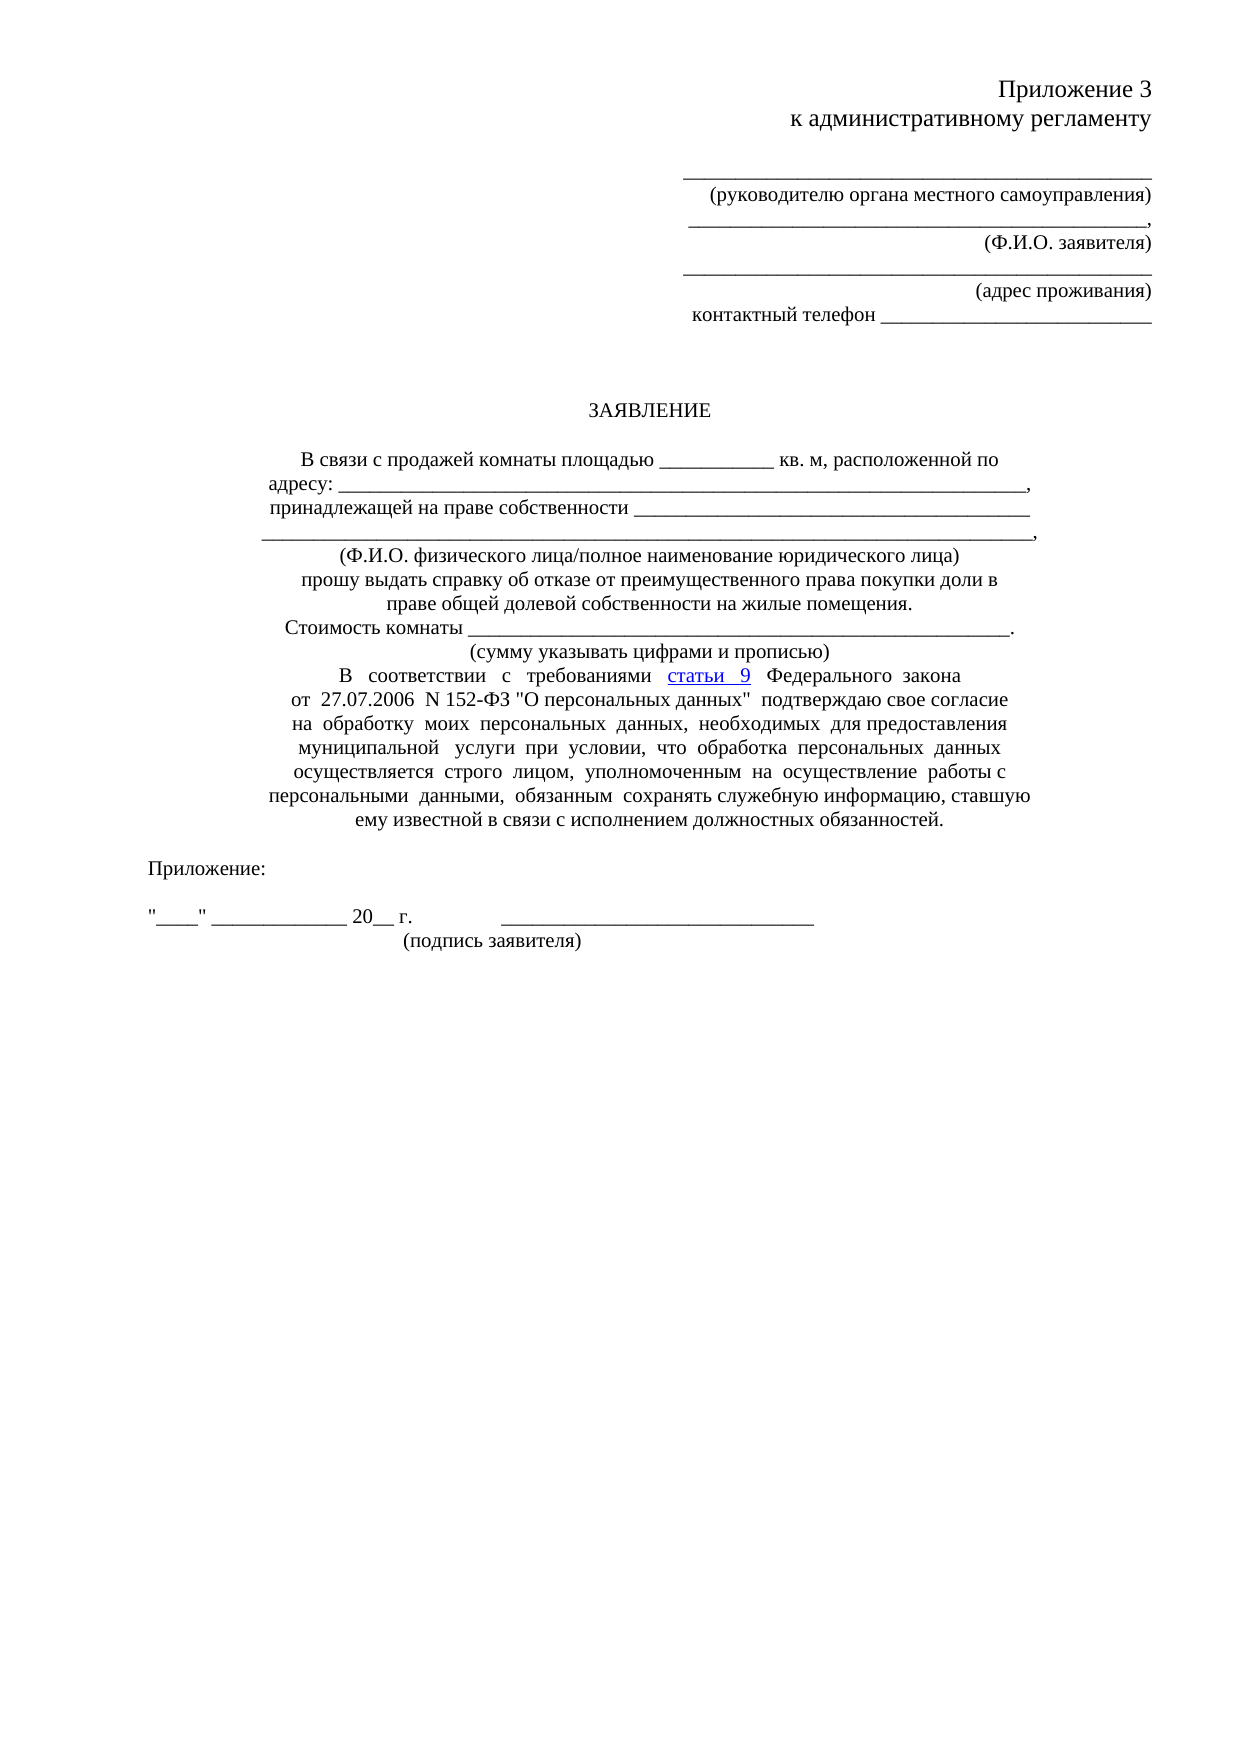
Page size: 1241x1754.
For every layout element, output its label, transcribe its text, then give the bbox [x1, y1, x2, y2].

text (Ф.И.О. заявителя) [148, 230, 1152, 254]
text (сумму указывать цифрами и прописью) [148, 639, 1152, 663]
text __________________________________________________________________________, [148, 519, 1152, 543]
text на обработку моих персональных данных, необходимых для предоставления [148, 711, 1152, 735]
text ____________________________________________, [148, 206, 1152, 230]
text (Ф.И.О. физического лица/полное наименование юридического лица) [148, 543, 1152, 567]
text адресу: __________________________________________________________________, [148, 471, 1152, 494]
text Приложение: [148, 856, 1152, 879]
text ЗАЯВЛЕНИЕ [148, 398, 1152, 422]
text контактный телефон __________________________ [148, 302, 1152, 326]
text (руководителю органа местного самоуправления) [148, 182, 1152, 206]
text _____________________________________________ [148, 254, 1152, 278]
text прошу выдать справку об отказе от преимущественного права покупки доли в [148, 567, 1152, 591]
text (подпись заявителя) [148, 928, 1152, 952]
text к административному регламенту [148, 103, 1152, 131]
text осуществляется строго лицом, уполномоченным на осуществление работы с [148, 759, 1152, 783]
text от 27.07.2006 N 152-ФЗ "О персональных данных" подтверждаю свое согласие [148, 687, 1152, 711]
text "____" _____________ 20__ г. ______________________________ [148, 904, 1152, 928]
text _____________________________________________ [148, 158, 1152, 182]
text праве общей долевой собственности на жилые помещения. [148, 591, 1152, 615]
text В связи с продажей комнаты площадью ___________ кв. м, расположенной по [148, 446, 1152, 471]
text Приложение 3 [148, 74, 1152, 103]
text ему известной в связи с исполнением должностных обязанностей. [148, 807, 1152, 831]
text принадлежащей на праве собственности ______________________________________ [148, 494, 1152, 519]
text муниципальной услуги при условии, что обработка персональных данных [148, 735, 1152, 759]
text Стоимость комнаты ____________________________________________________. [148, 615, 1152, 639]
text В соответствии с требованиями статьи 9 Федерального закона [148, 663, 1152, 687]
text (адрес проживания) [148, 278, 1152, 302]
text персональными данными, обязанным сохранять служебную информацию, ставшую [148, 783, 1152, 807]
